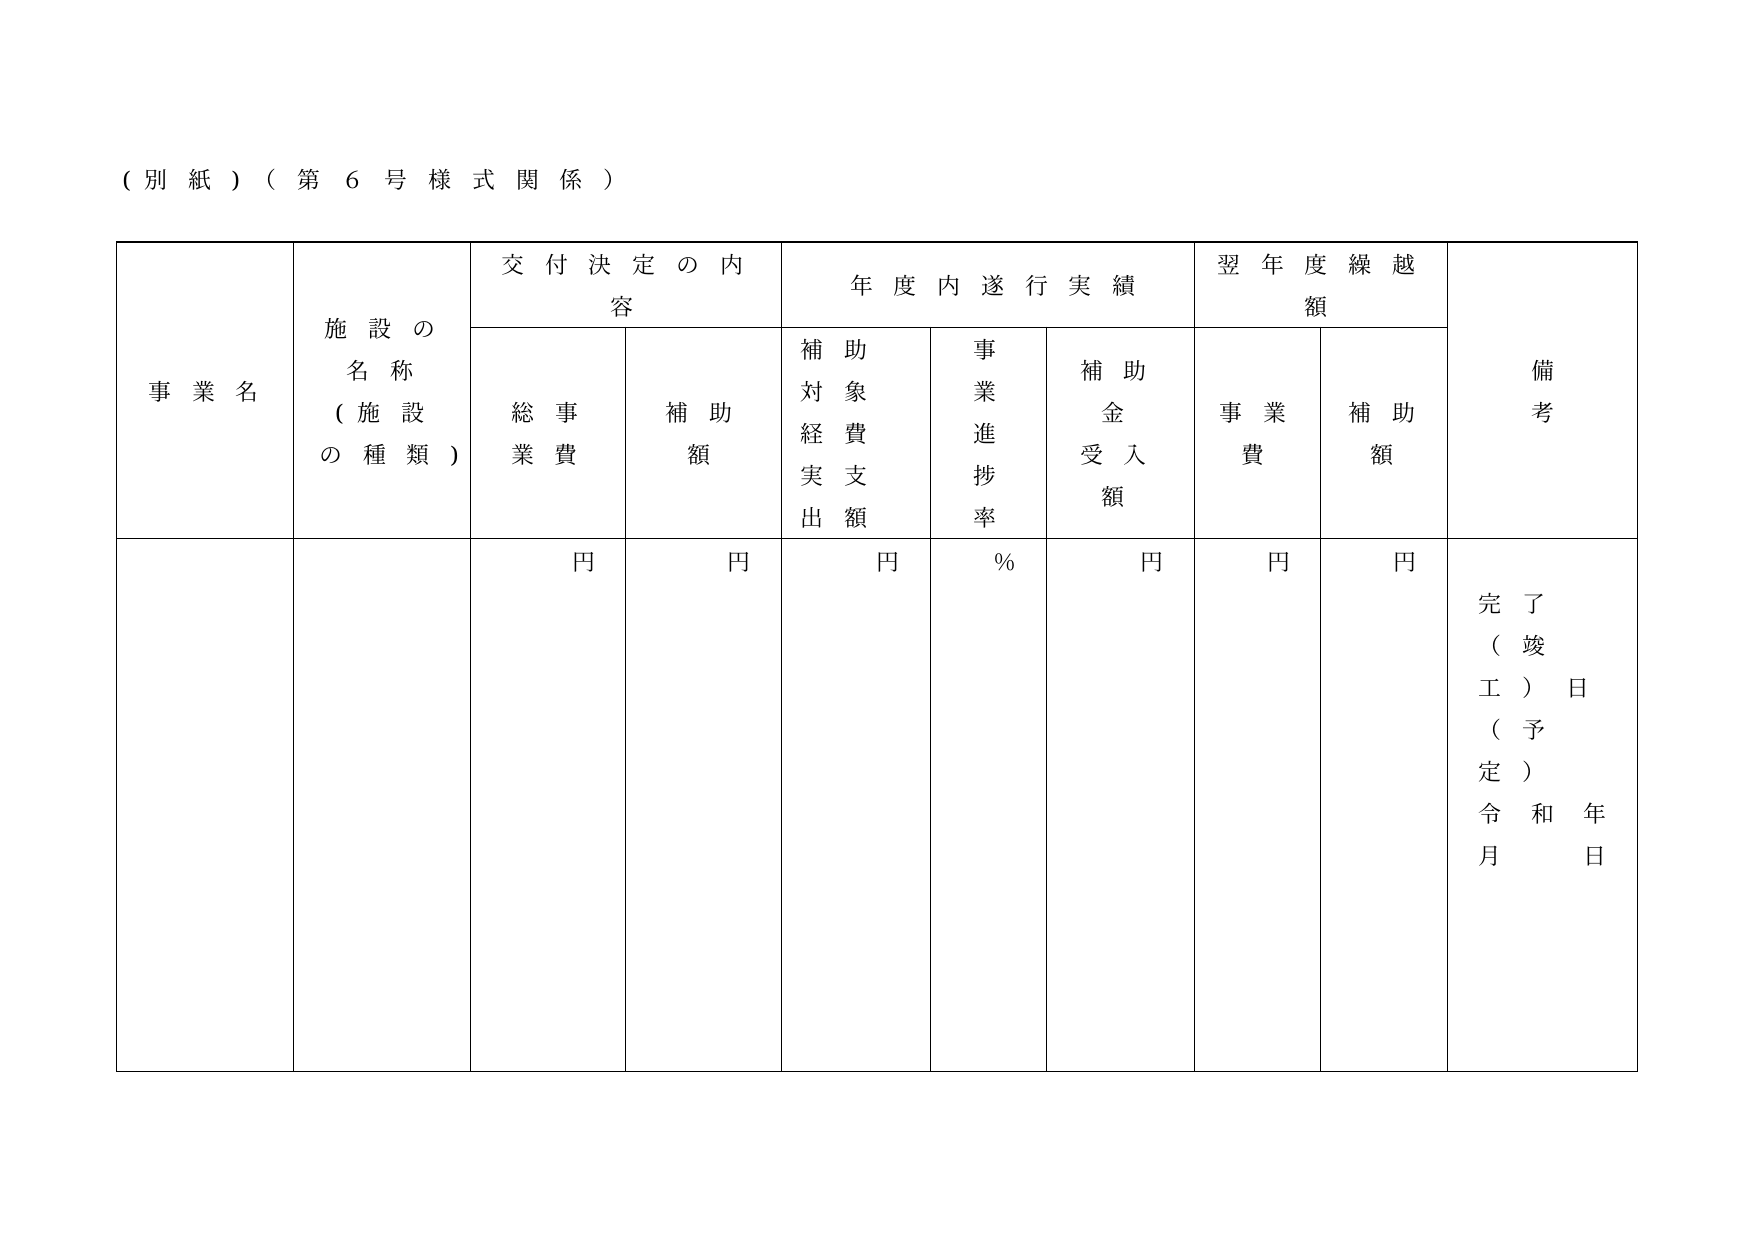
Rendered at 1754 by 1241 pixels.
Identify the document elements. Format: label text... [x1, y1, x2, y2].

table_header 施設の名称 (施設の種類) [294, 243, 470, 538]
table_cell 補助対象経費実支出額 [782, 328, 930, 538]
table_header 翌年度繰越額 [1195, 243, 1447, 327]
table_cell 完了（竣工）日（予定） 令和年月日 [1448, 539, 1637, 1071]
table_cell 円 [471, 539, 625, 1071]
table_cell 補助額 [1321, 328, 1447, 538]
table_header 備 考 [1448, 243, 1637, 538]
table_cell 補助額 [626, 328, 781, 538]
table_cell 円 [626, 539, 781, 1071]
table_cell 円 [1195, 539, 1320, 1071]
table_cell 円 [1047, 539, 1194, 1071]
table_cell 事業 進捗率 [931, 328, 1046, 538]
table_cell [117, 539, 293, 1071]
text (別紙)（第６号様式関係） [122, 157, 1632, 199]
table_cell 総事業費 [471, 328, 625, 538]
table_header 年度内遂行実績 [782, 243, 1194, 327]
table_cell 円 [1321, 539, 1447, 1071]
table_cell [294, 539, 470, 1071]
table_cell 円 [782, 539, 930, 1071]
table_cell 事業費 [1195, 328, 1320, 538]
table_cell ％ [931, 539, 1046, 1071]
table_cell 補助金 受入額 [1047, 328, 1194, 538]
table_header 事業名 [117, 243, 293, 538]
table_header 交付決定の内容 [471, 243, 781, 327]
